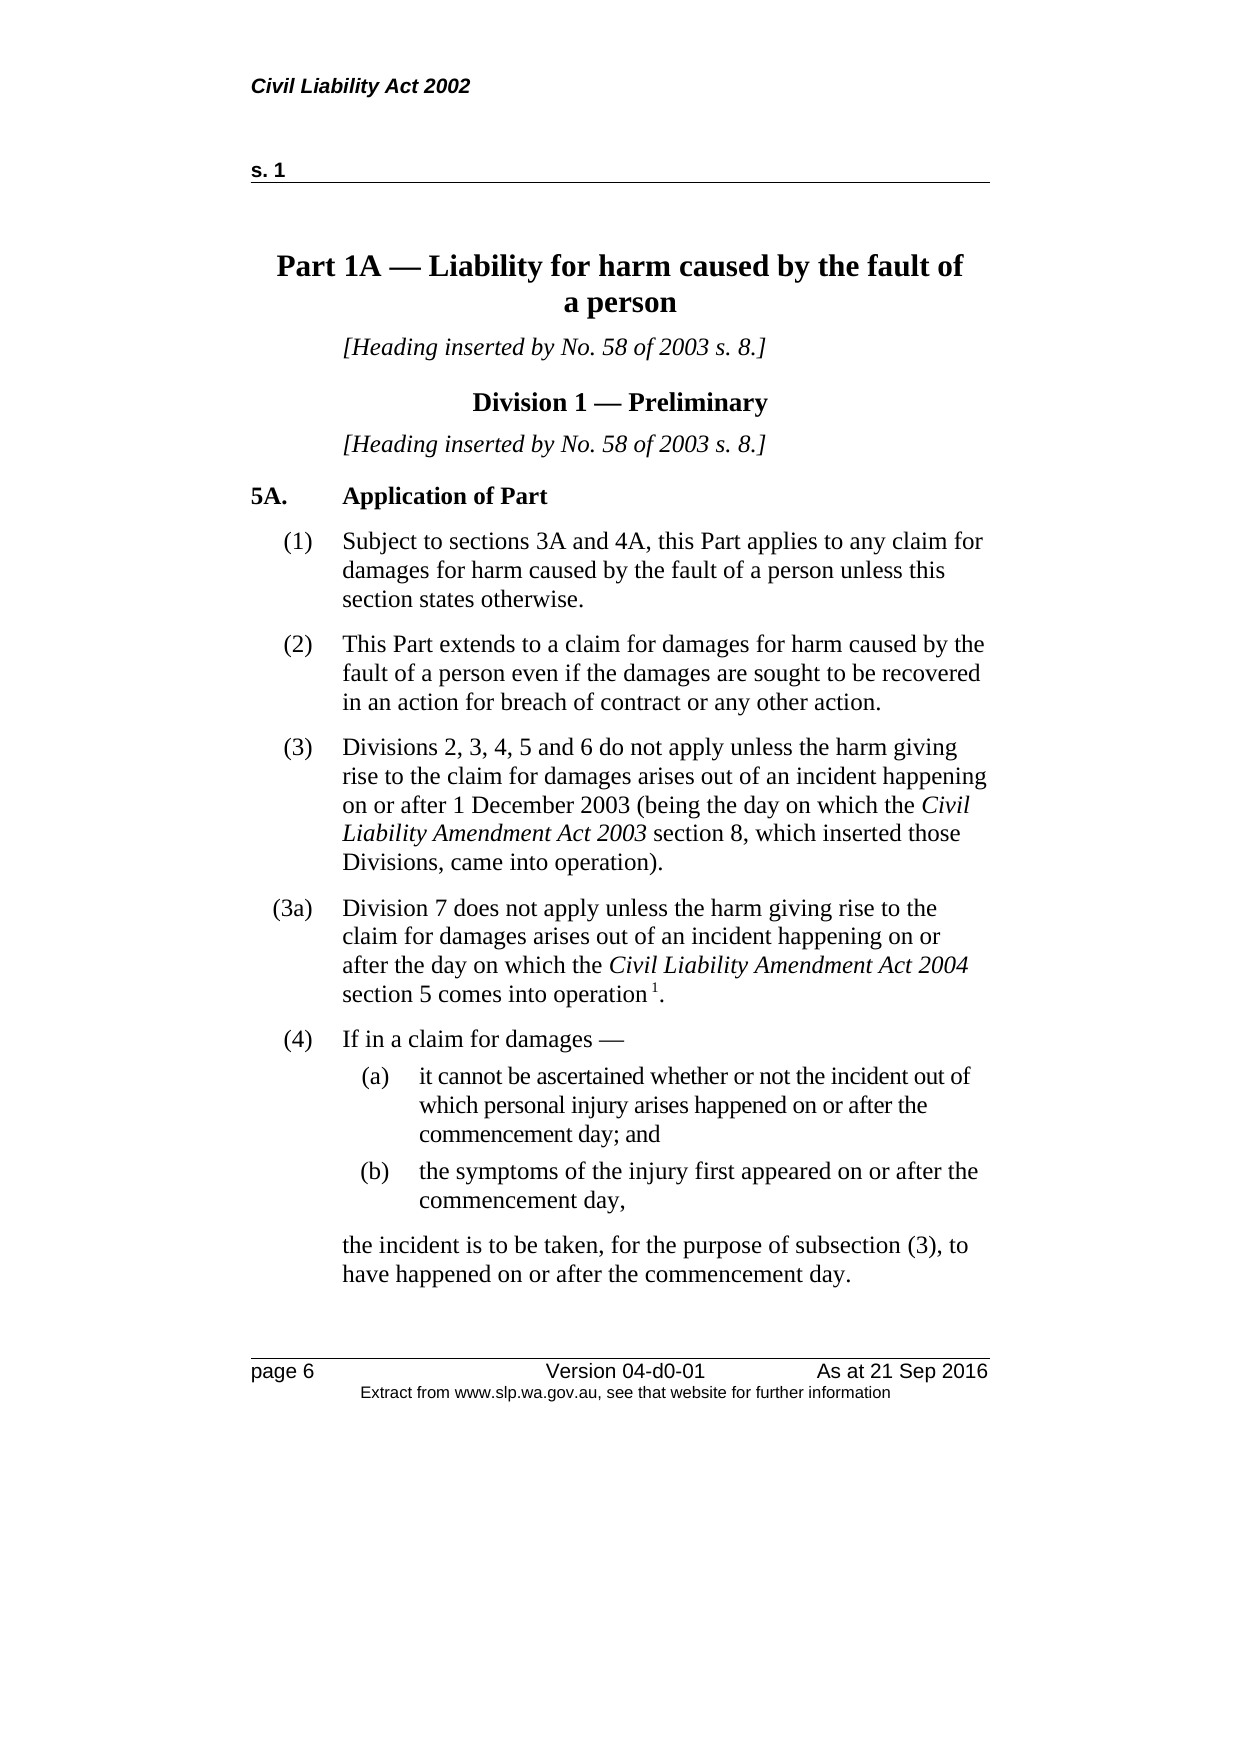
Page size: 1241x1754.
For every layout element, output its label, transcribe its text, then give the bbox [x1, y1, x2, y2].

text (3a) Division 7 does not apply unless the harm giving rise to the claim for damages arises out of an incident happening on or after the day on which the Civil Liability Amendment Act 2004 section 5 comes into operation 1. [251, 893, 990, 1008]
subtitle 5A. Application of Part [251, 481, 990, 510]
text (3) Divisions 2, 3, 4, 5 and 6 do not apply unless the harm giving rise to the claim for damages arises out of an incident happening on or after 1 December 2003 (being the day on which the Civil Liability Amendment Act 2003 section 8, which inserted those Divisions, came into operation). [251, 732, 990, 876]
subtitle Division 1 — Preliminary [251, 386, 990, 417]
text (b) the symptoms of the injury first appeared on or after the commencement day, [251, 1156, 990, 1213]
text the incident is to be taken, for the purpose of subsection (3), to have happened on or after the commencement day. [251, 1230, 990, 1288]
subtitle [Heading inserted by No. 58 of 2003 s. 8.] [251, 332, 990, 361]
subtitle Part 1A — Liability for harm caused by the fault of a person [251, 247, 990, 319]
text (1) Subject to sections 3A and 4A, this Part applies to any claim for damages for harm caused by the fault of a person unless this section states otherwise. [251, 526, 990, 613]
text (a) it cannot be ascertained whether or not the incident out of which personal injury arises happened on or after the commencement day; and [251, 1061, 990, 1148]
text (2) This Part extends to a claim for damages for harm caused by the fault of a person even if the damages are sought to be recovered in an action for breach of contract or any other action. [251, 629, 990, 716]
subtitle [Heading inserted by No. 58 of 2003 s. 8.] [251, 429, 990, 458]
text (4) If in a claim for damages — [251, 1024, 990, 1053]
